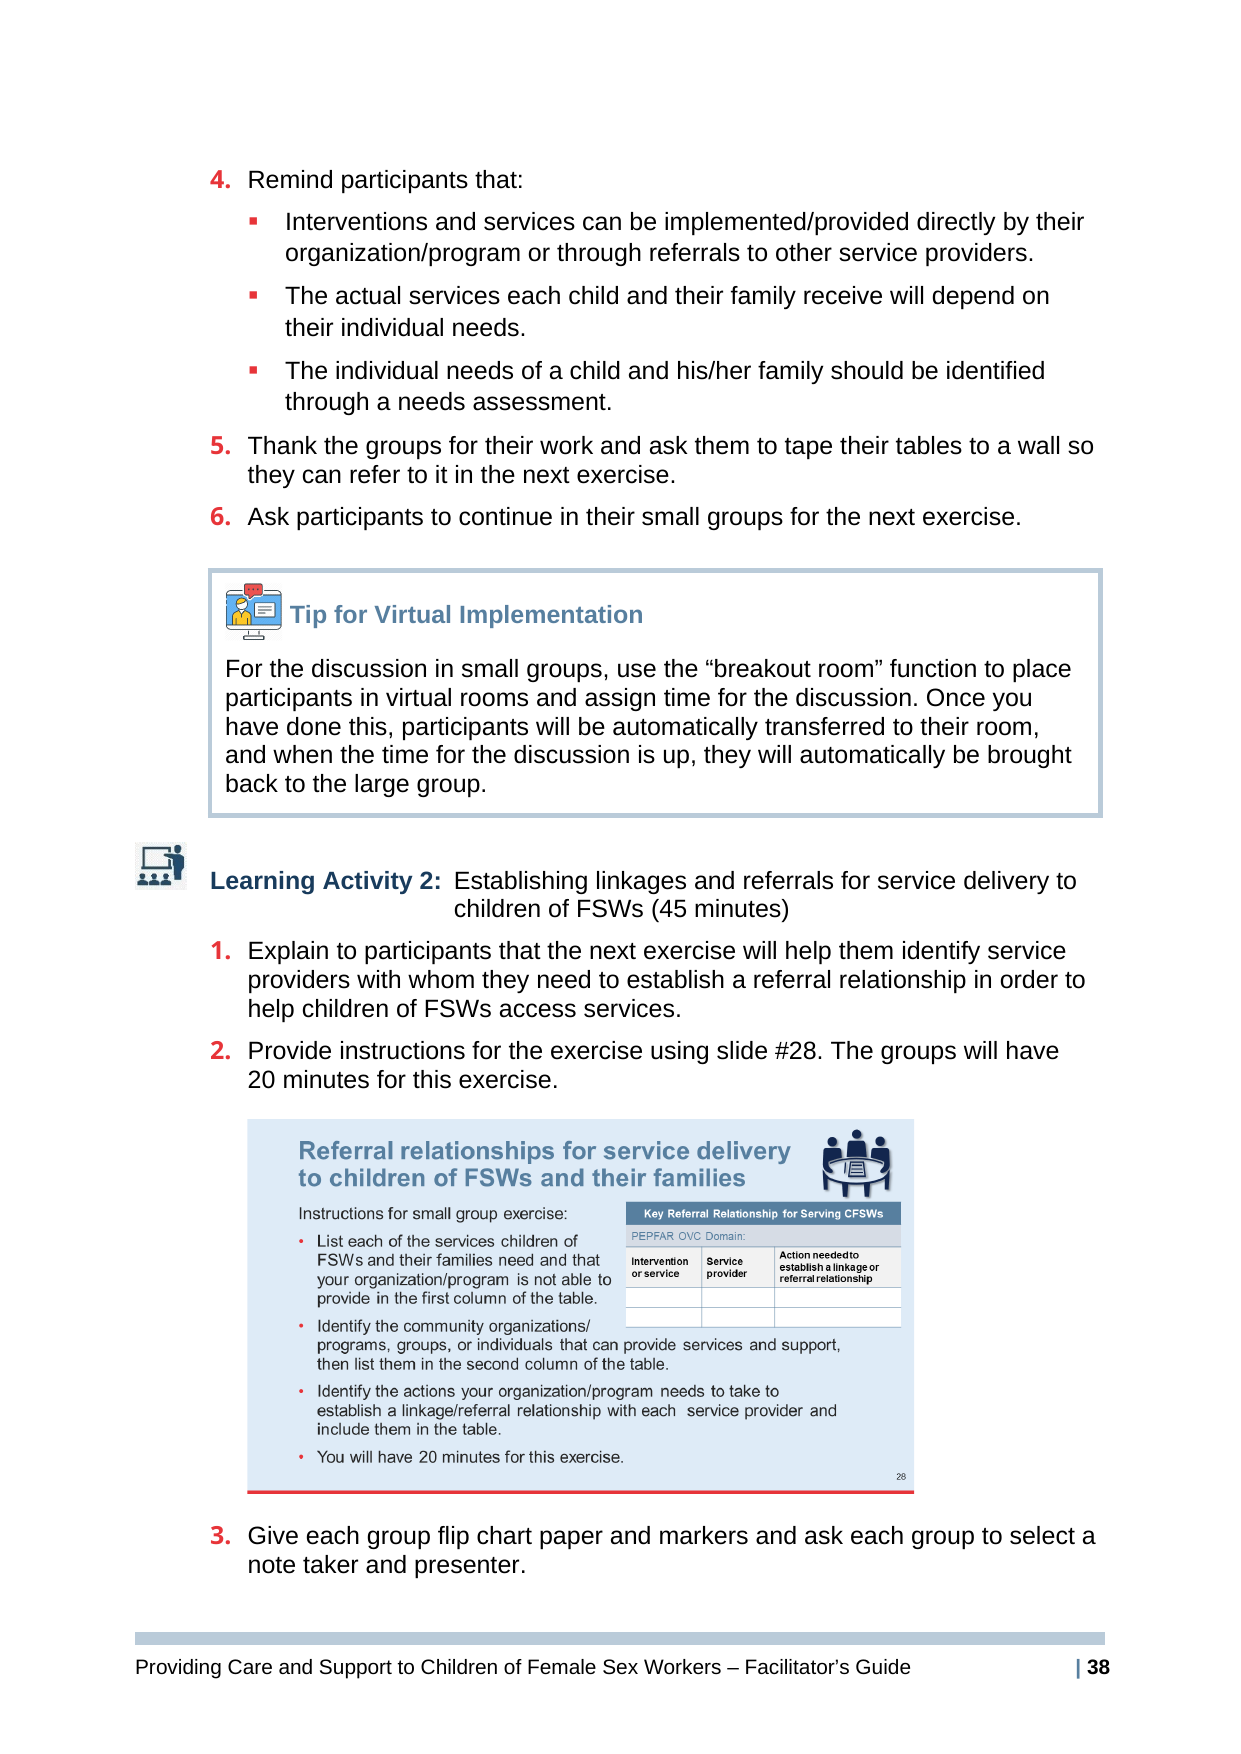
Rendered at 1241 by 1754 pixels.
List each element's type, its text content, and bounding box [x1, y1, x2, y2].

text Remind participants that: [210, 165, 1105, 194]
text Learning Activity 2: Establishing linkages and referrals for service delivery to children of FSWs (45 minutes) [135, 843, 1105, 923]
text Thank the groups for their work and ask them to tape their tables to a wall so they can refer to it in the next exercise. [210, 431, 1105, 489]
text Give each group flip chart paper and markers and ask each group to select a note taker and presenter. [210, 1521, 1105, 1580]
list Interventions and services can be implemented/provided directly by their organization/program or through referrals to other service providers. [247, 207, 1105, 267]
table_header Tip for Virtual Implementation For the discussion in small groups, use the “breakout room” function to place participants in virtual rooms and assign time for the discussion. Once you have done this, participants will be automatically transferred to their room, and when the time for the discussion is up, they will automatically be brought back to the large group. [212, 573, 1098, 813]
list Explain to participants that the next exercise will help them identify service providers with whom they need to establish a referral relationship in order to help children of FSWs access services. [210, 936, 1105, 1023]
list The individual needs of a child and his/her family should be identified through a needs assessment. [247, 356, 1105, 416]
picture [247, 1119, 915, 1494]
picture [135, 842, 187, 890]
picture [224, 582, 283, 641]
list The actual services each child and their family receive will depend on their individual needs. [247, 281, 1105, 341]
list Provide instructions for the exercise using slide #28. The groups will have 20 minutes for this exercise. [210, 1036, 1105, 1094]
text Ask participants to continue in their small groups for the next exercise. [210, 502, 1105, 531]
